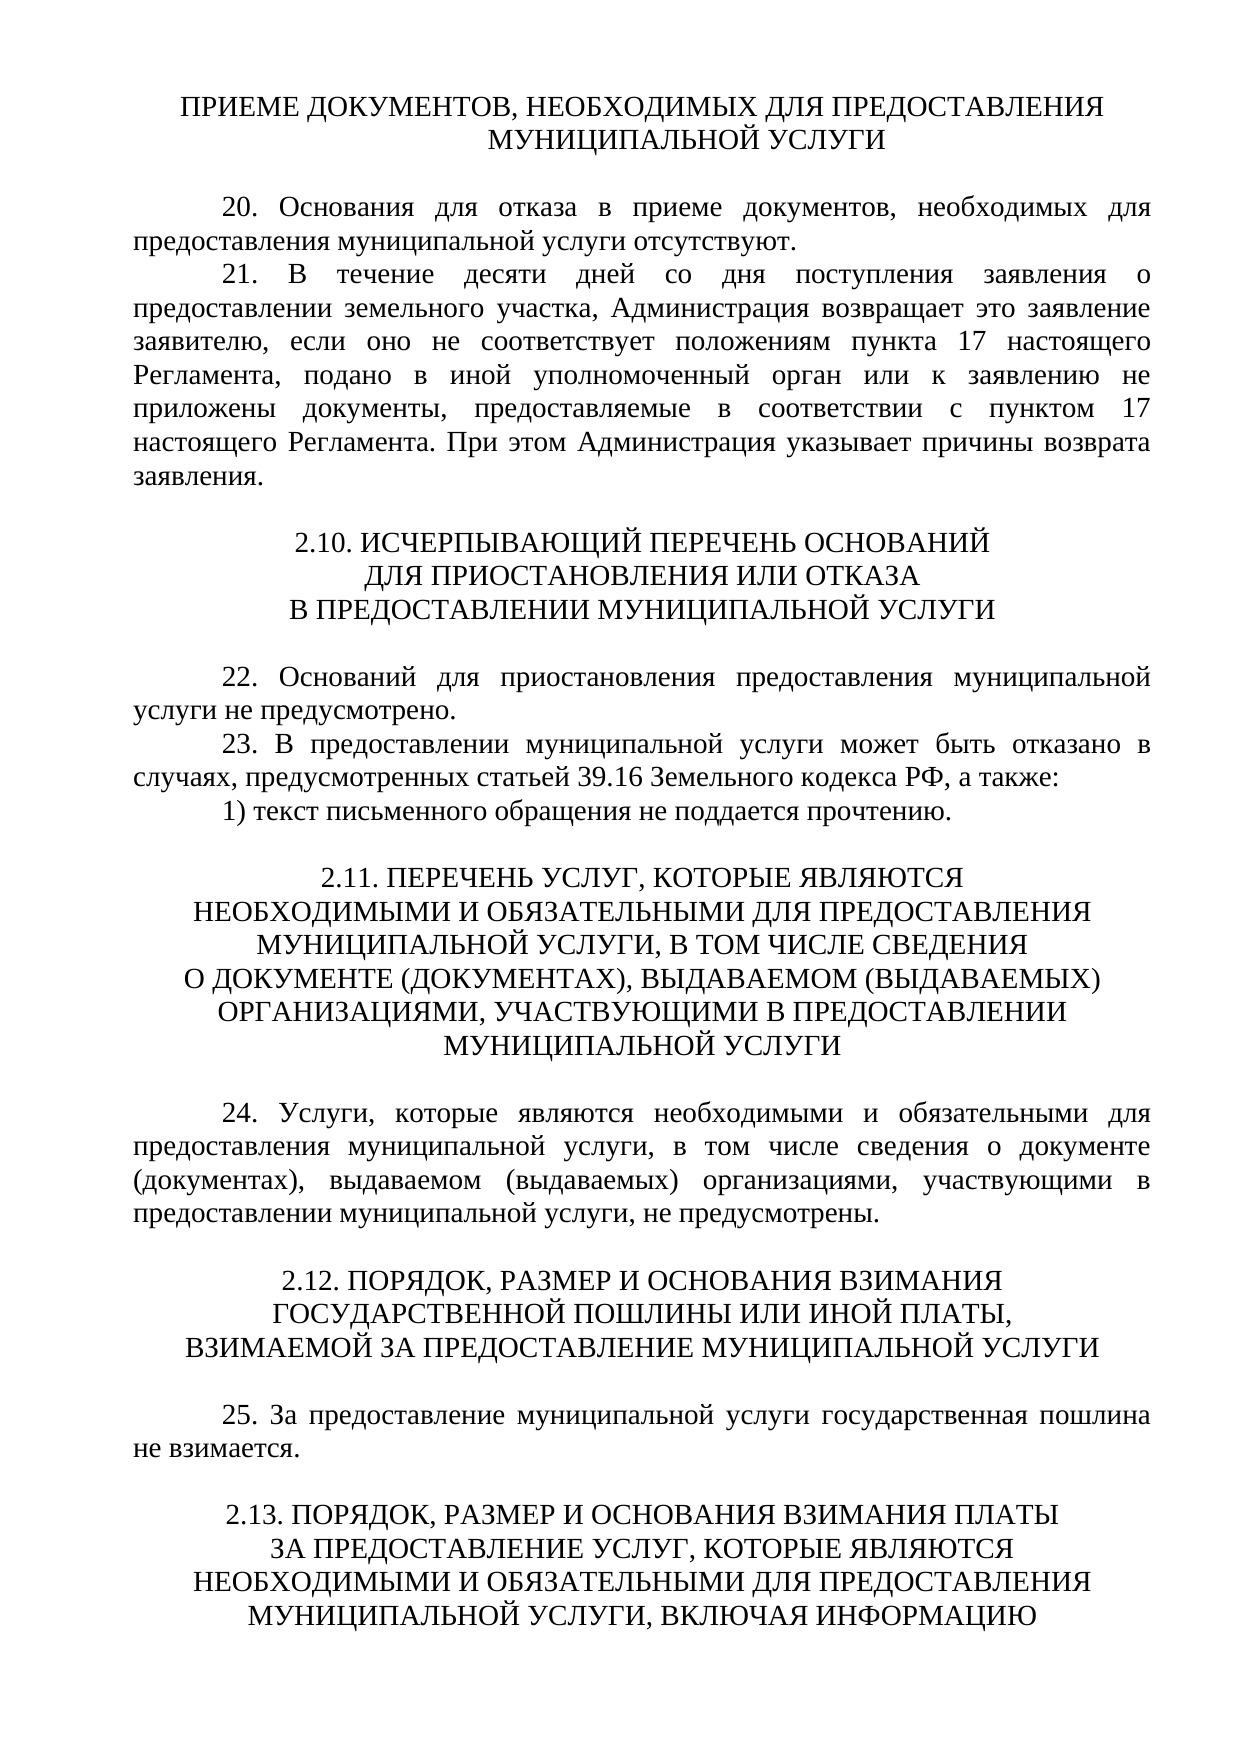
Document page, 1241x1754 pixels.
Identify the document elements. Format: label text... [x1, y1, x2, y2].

text 2.12. ПОРЯДОК, РАЗМЕР И ОСНОВАНИЯ ВЗИМАНИЯ [133, 1263, 1152, 1296]
text НЕОБХОДИМЫМИ И ОБЯЗАТЕЛЬНЫМИ ДЛЯ ПРЕДОСТАВЛЕНИЯ [133, 894, 1152, 927]
text 21. В течение десяти дней со дня поступления заявления о предоставлении земельного участка, Администрация возвращает это заявление заявителю, если оно не соответствует положениям пункта 17 настоящего Регламента, подано в иной уполномоченный орган или к заявлению не приложены документы, предоставляемые в соответствии с пунктом 17 настоящего Регламента. При этом Администрация указывает причины возврата заявления. [133, 256, 1152, 491]
text ГОСУДАРСТВЕННОЙ ПОШЛИНЫ ИЛИ ИНОЙ ПЛАТЫ, [133, 1296, 1152, 1330]
text 25. За предоставление муниципальной услуги государственная пошлина не взимается. [133, 1397, 1152, 1464]
text 1) текст письменного обращения не поддается прочтению. [133, 793, 1152, 827]
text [133, 89, 1152, 122]
text 22. Оснований для приостановления предоставления муниципальной услуги не предусмотрено. [133, 659, 1152, 726]
text ЗА ПРЕДОСТАВЛЕНИЕ УСЛУГ, КОТОРЫЕ ЯВЛЯЮТСЯ [133, 1531, 1152, 1564]
text НЕОБХОДИМЫМИ И ОБЯЗАТЕЛЬНЫМИ ДЛЯ ПРЕДОСТАВЛЕНИЯ [133, 1564, 1152, 1598]
text МУНИЦИПАЛЬНОЙ УСЛУГИ [133, 122, 1152, 156]
text 23. В предоставлении муниципальной услуги может быть отказано в случаях, предусмотренных статьей 39.16 Земельного кодекса РФ, а также: [133, 726, 1152, 793]
text ОРГАНИЗАЦИЯМИ, УЧАСТВУЮЩИМИ В ПРЕДОСТАВЛЕНИИ [133, 994, 1152, 1028]
text ДЛЯ ПРИОСТАНОВЛЕНИЯ ИЛИ ОТКАЗА [133, 558, 1152, 592]
text 20. Основания для отказа в приеме документов, необходимых для предоставления муниципальной услуги отсутствуют. [133, 189, 1152, 256]
text МУНИЦИПАЛЬНОЙ УСЛУГИ, В ТОМ ЧИСЛЕ СВЕДЕНИЯ [133, 927, 1152, 961]
text 2.11. ПЕРЕЧЕНЬ УСЛУГ, КОТОРЫЕ ЯВЛЯЮТСЯ [133, 860, 1152, 894]
text МУНИЦИПАЛЬНОЙ УСЛУГИ, ВКЛЮЧАЯ ИНФОРМАЦИЮ [133, 1598, 1152, 1632]
text 24. Услуги, которые являются необходимыми и обязательными для предоставления муниципальной услуги, в том числе сведения о документе (документах), выдаваемом (выдаваемых) организациями, участвующими в предоставлении муниципальной услуги, не предусмотрены. [133, 1095, 1152, 1229]
text О ДОКУМЕНТЕ (ДОКУМЕНТАХ), ВЫДАВАЕМОМ (ВЫДАВАЕМЫХ) [133, 961, 1152, 994]
text 2.13. ПОРЯДОК, РАЗМЕР И ОСНОВАНИЯ ВЗИМАНИЯ ПЛАТЫ [133, 1497, 1152, 1531]
text МУНИЦИПАЛЬНОЙ УСЛУГИ [133, 1028, 1152, 1061]
text ВЗИМАЕМОЙ ЗА ПРЕДОСТАВЛЕНИЕ МУНИЦИПАЛЬНОЙ УСЛУГИ [133, 1330, 1152, 1363]
text 2.10. ИСЧЕРПЫВАЮЩИЙ ПЕРЕЧЕНЬ ОСНОВАНИЙ [133, 525, 1152, 558]
text В ПРЕДОСТАВЛЕНИИ МУНИЦИПАЛЬНОЙ УСЛУГИ [133, 592, 1152, 625]
